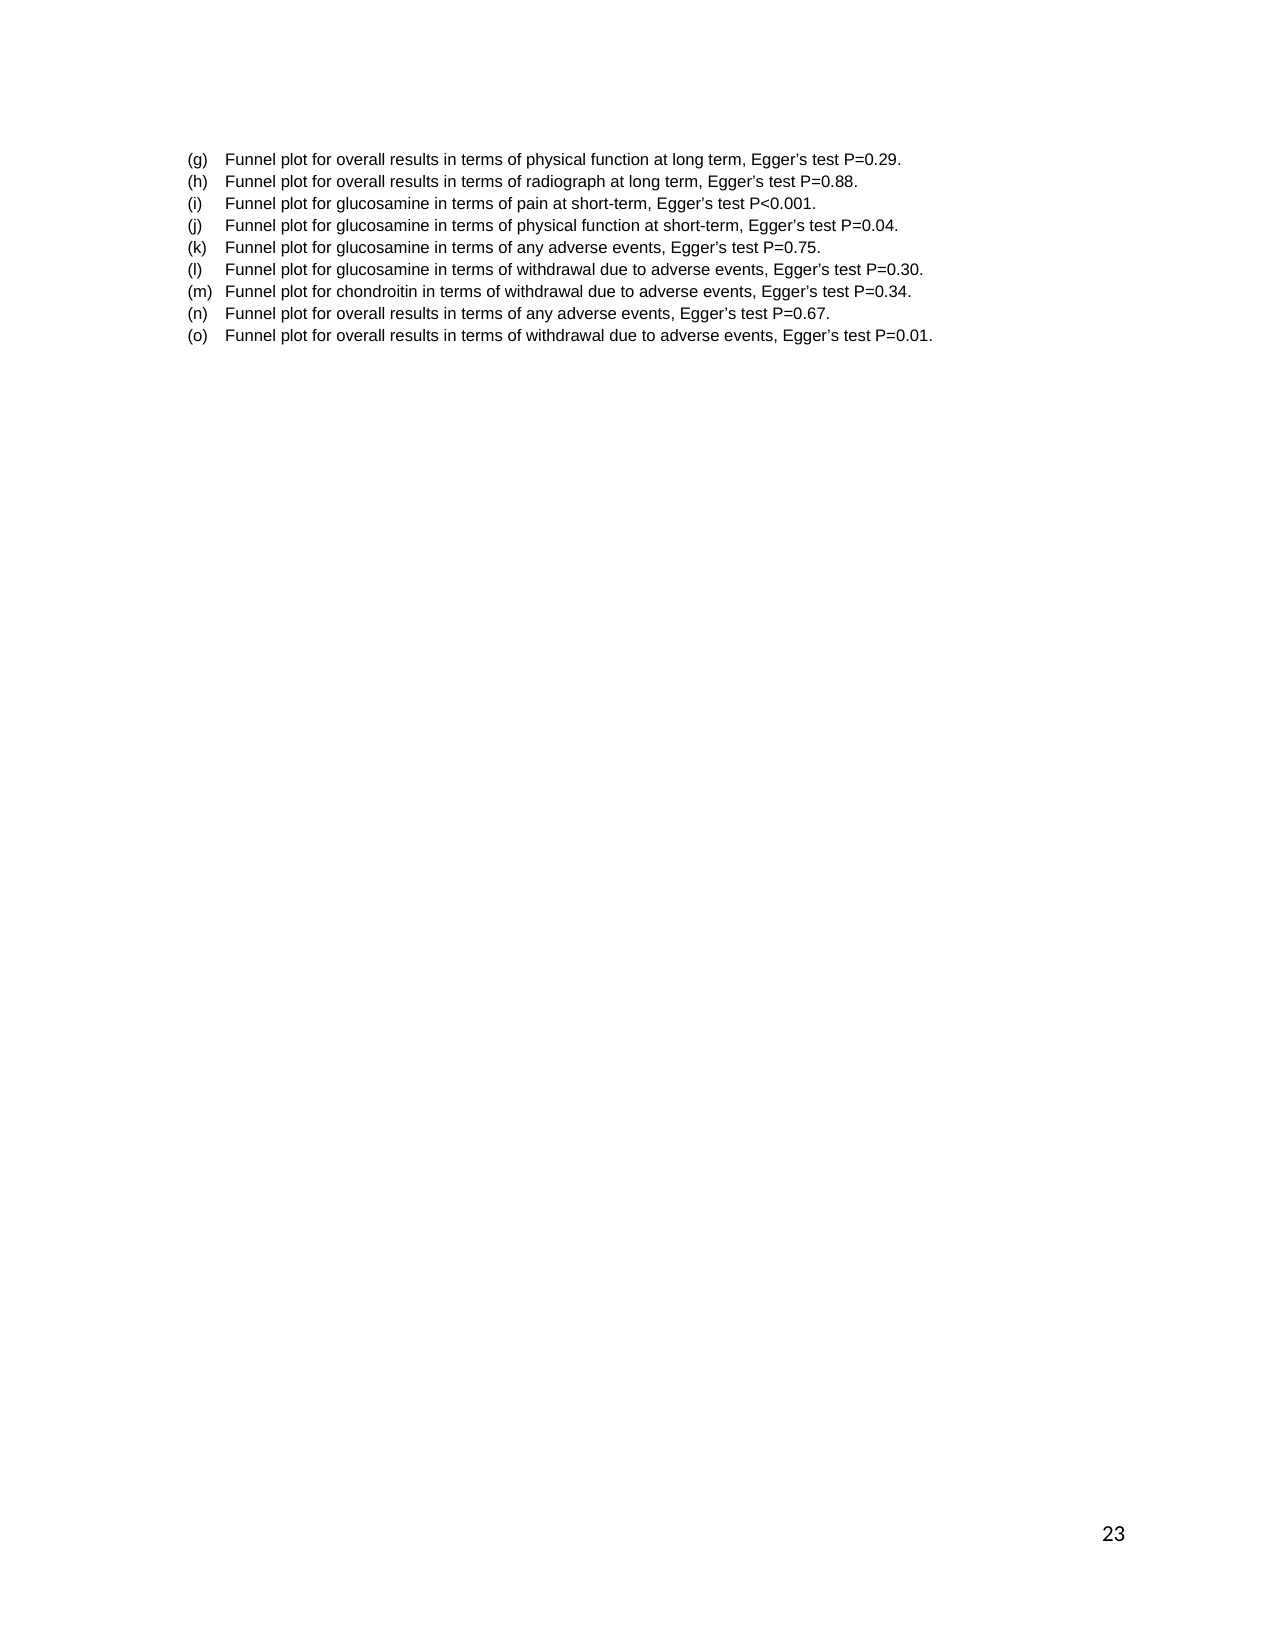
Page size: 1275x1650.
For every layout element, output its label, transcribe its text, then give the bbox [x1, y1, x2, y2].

list Funnel plot for overall results in terms of any adverse events, Egger’s test P=0.67. [187, 304, 1125, 323]
list Funnel plot for glucosamine in terms of physical function at short-term, Egger’s test P=0.04. [187, 216, 1125, 235]
list Funnel plot for glucosamine in terms of any adverse events, Egger’s test P=0.75. [187, 238, 1125, 257]
list Funnel plot for overall results in terms of physical function at long term, Egger’s test P=0.29. [187, 150, 1125, 169]
list Funnel plot for glucosamine in terms of pain at short-term, Egger’s test P<0.001. [187, 194, 1125, 213]
list Funnel plot for glucosamine in terms of withdrawal due to adverse events, Egger’s test P=0.30. [187, 260, 1125, 279]
list Funnel plot for overall results in terms of radiograph at long term, Egger’s test P=0.88. [187, 172, 1125, 191]
list Funnel plot for overall results in terms of withdrawal due to adverse events, Egger’s test P=0.01. [187, 326, 1125, 345]
list Funnel plot for chondroitin in terms of withdrawal due to adverse events, Egger’s test P=0.34. [187, 282, 1125, 301]
